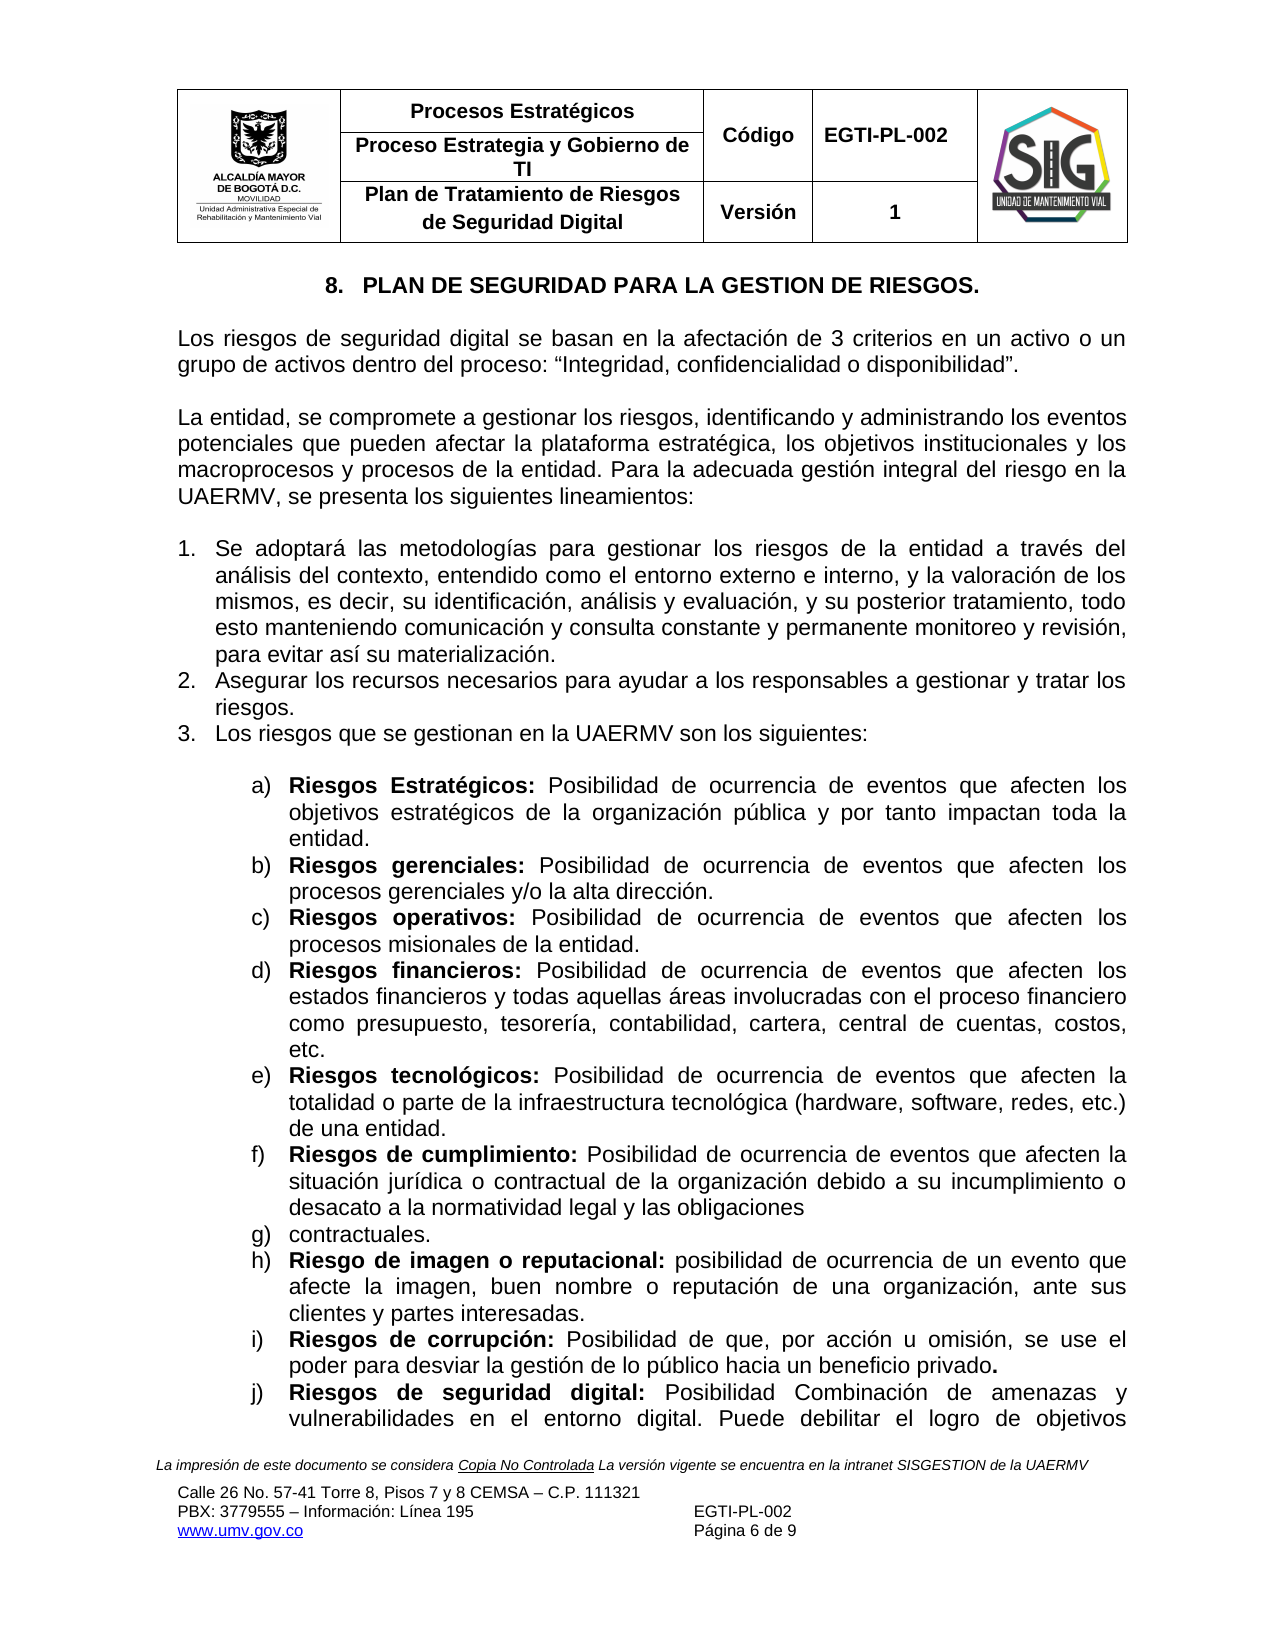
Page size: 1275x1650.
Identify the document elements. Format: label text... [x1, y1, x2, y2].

list Asegurar los recursos necesarios para ayudar a los responsables a gestionar y tratar los riesgos. [177, 667, 1127, 720]
list Riesgo de imagen o reputacional: posibilidad de ocurrencia de un evento que afecte la imagen, buen nombre o reputación de una organización, ante sus clientes y partes interesadas. [251, 1247, 1127, 1326]
list Se adoptará las metodologías para gestionar los riesgos de la entidad a través del análisis del contexto, entendido como el entorno externo e interno, y la valoración de los mismos, es decir, su identificación, análisis y evaluación, y su posterior tratamiento, todo esto manteniendo comunicación y consulta constante y permanente monitoreo y revisión, para evitar así su materialización. [177, 535, 1127, 667]
list Riesgos Estratégicos: Posibilidad de ocurrencia de eventos que afecten los objetivos estratégicos de la organización pública y por tanto impactan toda la entidad. [251, 772, 1127, 852]
text PLAN DE SEGURIDAD PARA LA GESTION DE RIESGOS. [177, 272, 1127, 298]
list Riesgos de cumplimiento: Posibilidad de ocurrencia de eventos que afecten la situación jurídica o contractual de la organización debido a su incumplimiento o desacato a la normatividad legal y las obligaciones [251, 1141, 1127, 1221]
list Los riesgos que se gestionan en la UAERMV son los siguientes: [177, 720, 1127, 746]
text La entidad, se compromete a gestionar los riesgos, identificando y administrando los eventos potenciales que pueden afectar la plataforma estratégica, los objetivos institucionales y los macroprocesos y procesos de la entidad. Para la adecuada gestión integral del riesgo en la UAERMV, se presenta los siguientes lineamientos: [177, 403, 1127, 509]
list Riesgos financieros: Posibilidad de ocurrencia de eventos que afecten los estados financieros y todas aquellas áreas involucradas con el proceso financiero como presupuesto, tesorería, contabilidad, cartera, central de cuentas, costos, etc. [251, 957, 1127, 1062]
list Riesgos operativos: Posibilidad de ocurrencia de eventos que afecten los procesos misionales de la entidad. [251, 904, 1127, 957]
picture [189, 104, 329, 228]
list Riesgos tecnológicos: Posibilidad de ocurrencia de eventos que afecten la totalidad o parte de la infraestructura tecnológica (hardware, software, redes, etc.) de una entidad. [251, 1062, 1127, 1141]
list contractuales. [251, 1221, 1127, 1247]
list Riesgos gerenciales: Posibilidad de ocurrencia de eventos que afecten los procesos gerenciales y/o la alta dirección. [251, 852, 1127, 904]
picture [988, 103, 1117, 229]
list Riesgos de corrupción: Posibilidad de que, por acción u omisión, se use el poder para desviar la gestión de lo público hacia un beneficio privado. [251, 1326, 1127, 1379]
list Los riesgos de seguridad digital se basan en la afectación de 3 criterios en un activo o un grupo de activos dentro del proceso: “Integridad, confidencialidad o disponibilidad”. [177, 324, 1127, 377]
